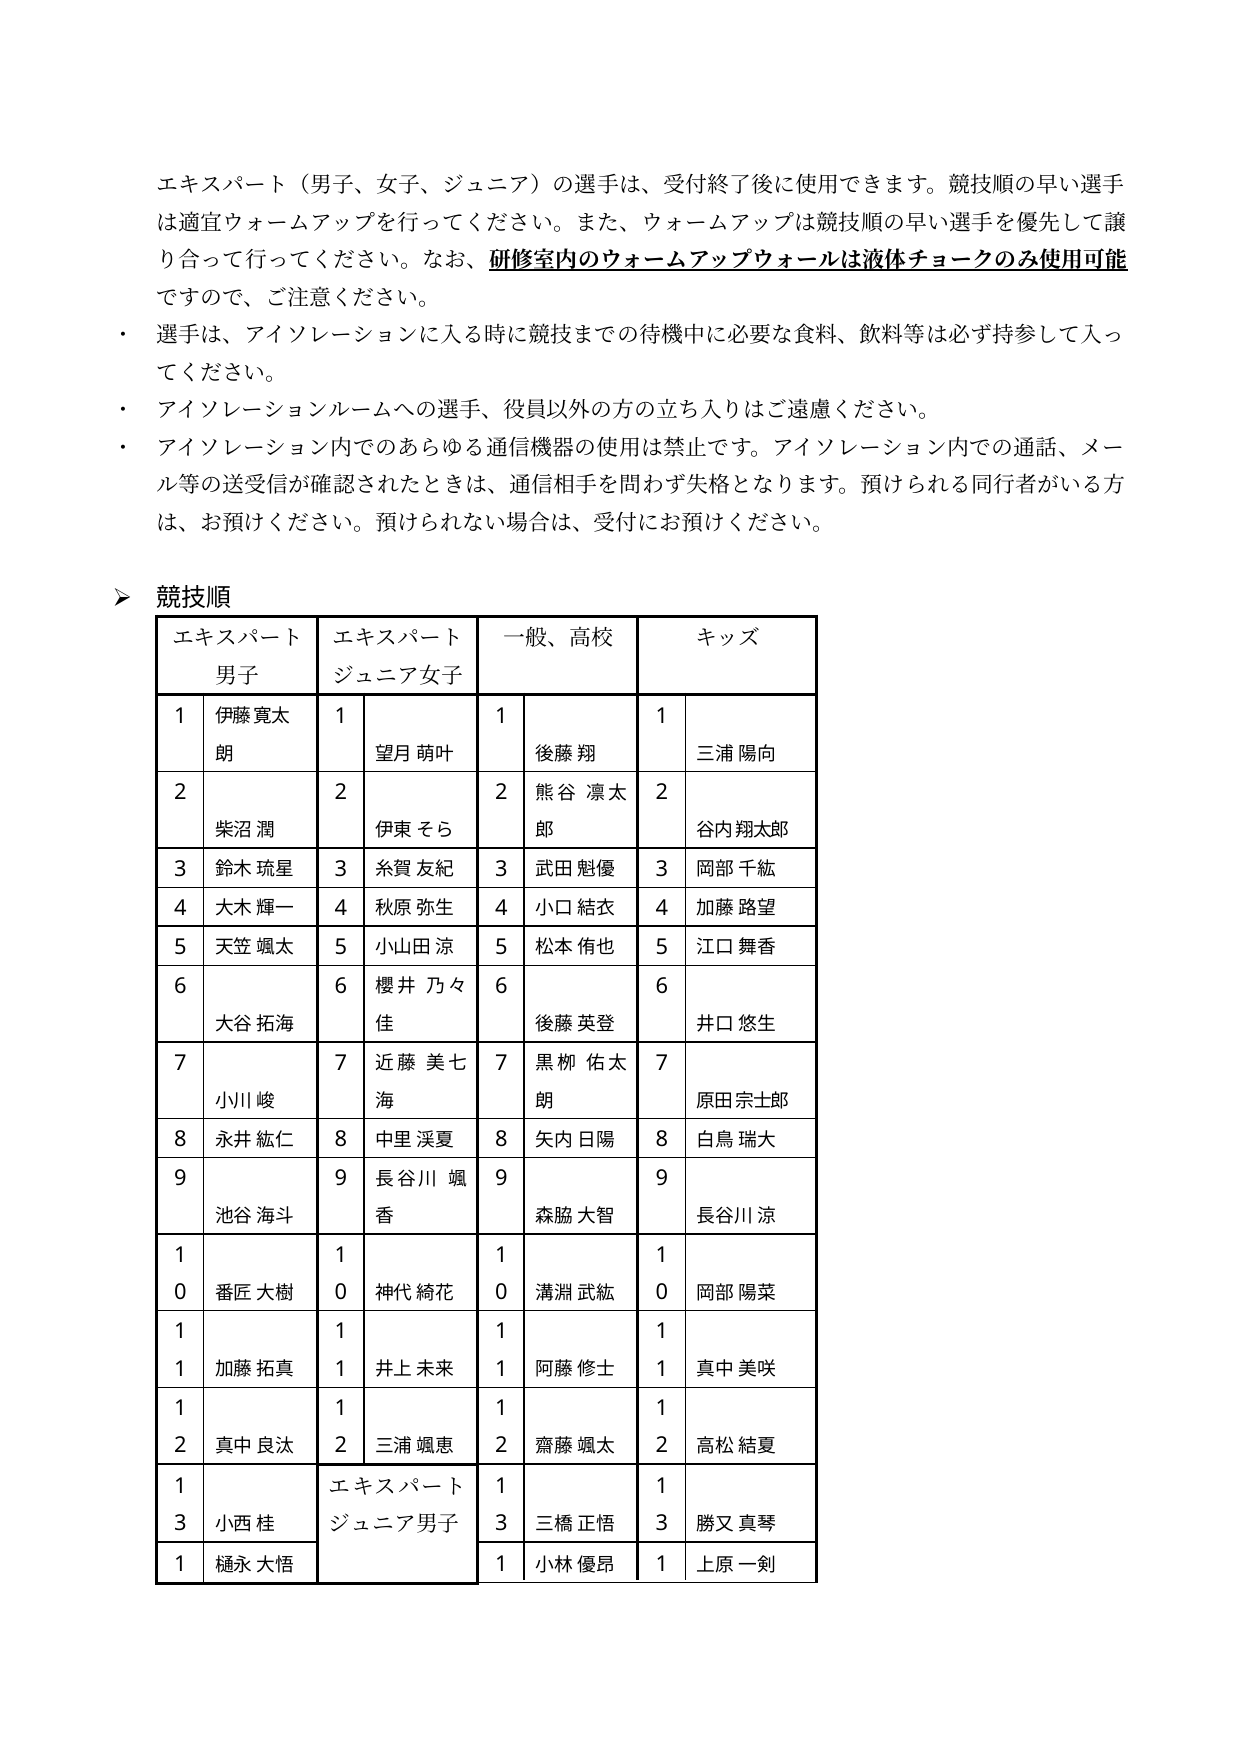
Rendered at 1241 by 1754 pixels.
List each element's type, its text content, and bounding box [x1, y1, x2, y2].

table_cell 11 [319, 1311, 363, 1386]
table_cell 7 [158, 1043, 203, 1118]
table_header 一般、高校 [479, 618, 636, 693]
table_cell 溝淵 武紘 [525, 1235, 636, 1310]
table_cell 4 [319, 888, 363, 925]
table_cell 近藤 美七海 [365, 1043, 476, 1118]
table_cell 5 [319, 927, 363, 964]
table_cell 高松 結夏 [686, 1388, 815, 1463]
table_cell 3 [158, 849, 203, 886]
table_cell 7 [639, 1043, 685, 1118]
table_cell 真中 美咲 [686, 1311, 815, 1386]
table_cell 8 [639, 1119, 685, 1157]
table_cell 小口 結衣 [525, 888, 636, 925]
table_cell 武田 魁優 [525, 849, 636, 886]
table_cell 小林 優昂 [524, 1543, 638, 1582]
table_cell 9 [639, 1158, 685, 1233]
table_cell 13 [639, 1465, 685, 1541]
table_cell 伊東 そら [365, 772, 476, 847]
table_cell 鈴木 琉星 [204, 849, 316, 886]
table_cell 黒栁 佑太朗 [525, 1043, 636, 1118]
list 競技順 [112, 577, 1128, 614]
table_cell 伊藤 寛太朗 [204, 696, 316, 771]
table_cell 2 [319, 772, 363, 847]
table_cell 森脇 大智 [525, 1158, 636, 1233]
table_cell 1 [639, 696, 685, 771]
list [112, 164, 1128, 314]
table_cell 真中 良汰 [204, 1388, 316, 1463]
table_header エキスパート男子 [158, 618, 316, 693]
table_cell 8 [158, 1119, 203, 1157]
list アイソレーション内でのあらゆる通信機器の使用は禁止です。アイソレーション内での通話、メール等の送受信が確認されたときは、通信相手を問わず失格となります。預けられる同行者がいる方は、お預けください。預けられない場合は、受付にお預けください。 [112, 427, 1128, 539]
table_cell 阿藤 修士 [525, 1311, 636, 1386]
table_cell 加藤 路望 [686, 888, 815, 925]
table_cell 三浦 颯恵 [365, 1388, 476, 1463]
table_cell 4 [639, 888, 685, 925]
table_cell 江口 舞香 [686, 927, 815, 964]
table_cell 大木 輝一 [204, 888, 316, 925]
table_cell 12 [639, 1388, 685, 1463]
table_cell 10 [158, 1235, 203, 1310]
table_cell 8 [479, 1119, 523, 1157]
table_cell 白鳥 瑞大 [686, 1119, 815, 1157]
table_cell 2 [639, 772, 685, 847]
list 選手は、アイソレーションに入る時に競技までの待機中に必要な食料、飲料等は必ず持参して入ってください。 [112, 314, 1128, 389]
table_cell 松本 侑也 [525, 927, 636, 964]
table_cell 上原 一剣 [685, 1543, 815, 1582]
table_cell 熊谷 凛太郎 [525, 772, 636, 847]
table_cell 長谷川 颯香 [365, 1158, 476, 1233]
table_cell 望月 萌叶 [365, 696, 476, 771]
table_cell 4 [158, 888, 203, 925]
table_cell 谷内 翔太郎 [686, 772, 815, 847]
table_cell 小山田 涼 [365, 927, 476, 964]
table_cell 5 [158, 927, 203, 964]
table_cell 1 [319, 696, 363, 771]
table_cell エキスパートジュニア男子 [319, 1466, 476, 1582]
table_cell 池谷 海斗 [204, 1158, 316, 1233]
table_cell 13 [158, 1465, 203, 1541]
table_cell 8 [319, 1119, 363, 1157]
table_cell 長谷川 涼 [686, 1158, 815, 1233]
table_cell 三浦 陽向 [686, 696, 815, 771]
table_cell 10 [319, 1235, 363, 1310]
table_cell 12 [319, 1388, 363, 1463]
table_cell 11 [639, 1311, 685, 1386]
table_cell 秋原 弥生 [365, 888, 476, 925]
table_cell 勝又 真琴 [686, 1465, 815, 1541]
table_cell 岡部 千紘 [686, 849, 815, 886]
table_cell 齋藤 颯太 [525, 1388, 636, 1463]
table_header エキスパートジュニア女子 [319, 618, 476, 693]
table_cell 井上 未来 [365, 1311, 476, 1386]
table_cell 番匠 大樹 [204, 1235, 316, 1310]
table_cell 11 [158, 1311, 203, 1386]
table_cell 糸賀 友紀 [365, 849, 476, 886]
table_cell 5 [639, 927, 685, 964]
table_header キッズ [639, 618, 815, 693]
table_cell 14 [638, 1543, 685, 1582]
table_cell 天笠 颯太 [204, 927, 316, 964]
table_cell 6 [639, 966, 685, 1041]
table_cell 井口 悠生 [686, 966, 815, 1041]
table_cell 神代 綺花 [365, 1235, 476, 1310]
table_cell 中里 渓夏 [365, 1119, 476, 1157]
table_cell 樋永 大悟 [204, 1543, 316, 1582]
table_cell 矢内 日陽 [525, 1119, 636, 1157]
table_cell 柴沼 潤 [204, 772, 316, 847]
table_cell 小西 桂 [204, 1465, 316, 1541]
table_cell 大谷 拓海 [204, 966, 316, 1041]
table_cell 6 [479, 966, 523, 1041]
table_cell 14 [479, 1543, 524, 1582]
table_cell 3 [319, 849, 363, 886]
table_cell 7 [479, 1043, 523, 1118]
table_cell 小川 峻 [204, 1043, 316, 1118]
table_cell 1 [158, 696, 203, 771]
table_cell 13 [479, 1465, 523, 1541]
table_cell 9 [319, 1158, 363, 1233]
table_cell 後藤 翔 [525, 696, 636, 771]
table_cell 4 [479, 888, 523, 925]
table_cell 10 [479, 1235, 523, 1310]
list アイソレーションルームへの選手、役員以外の方の立ち入りはご遠慮ください。 [112, 389, 1128, 427]
table_cell 3 [479, 849, 523, 886]
table_cell 9 [158, 1158, 203, 1233]
table_cell 岡部 陽菜 [686, 1235, 815, 1310]
table_cell 6 [319, 966, 363, 1041]
table_cell 12 [479, 1388, 523, 1463]
table_cell 1 [479, 696, 523, 771]
table_cell 14 [158, 1543, 203, 1582]
table_cell 10 [639, 1235, 685, 1310]
table_cell 6 [158, 966, 203, 1041]
table_cell 櫻井 乃々佳 [365, 966, 476, 1041]
table_cell 原田 宗士郎 [686, 1043, 815, 1118]
table_cell 9 [479, 1158, 523, 1233]
table_cell 7 [319, 1043, 363, 1118]
table_cell 12 [158, 1388, 203, 1463]
table_cell 永井 紘仁 [204, 1119, 316, 1157]
table_cell 加藤 拓真 [204, 1311, 316, 1386]
table_cell 5 [479, 927, 523, 964]
table_cell 2 [158, 772, 203, 847]
table_cell 2 [479, 772, 523, 847]
table_cell 11 [479, 1311, 523, 1386]
table_cell 後藤 英登 [525, 966, 636, 1041]
table_cell 三橋 正悟 [525, 1465, 636, 1541]
table_cell 3 [639, 849, 685, 886]
